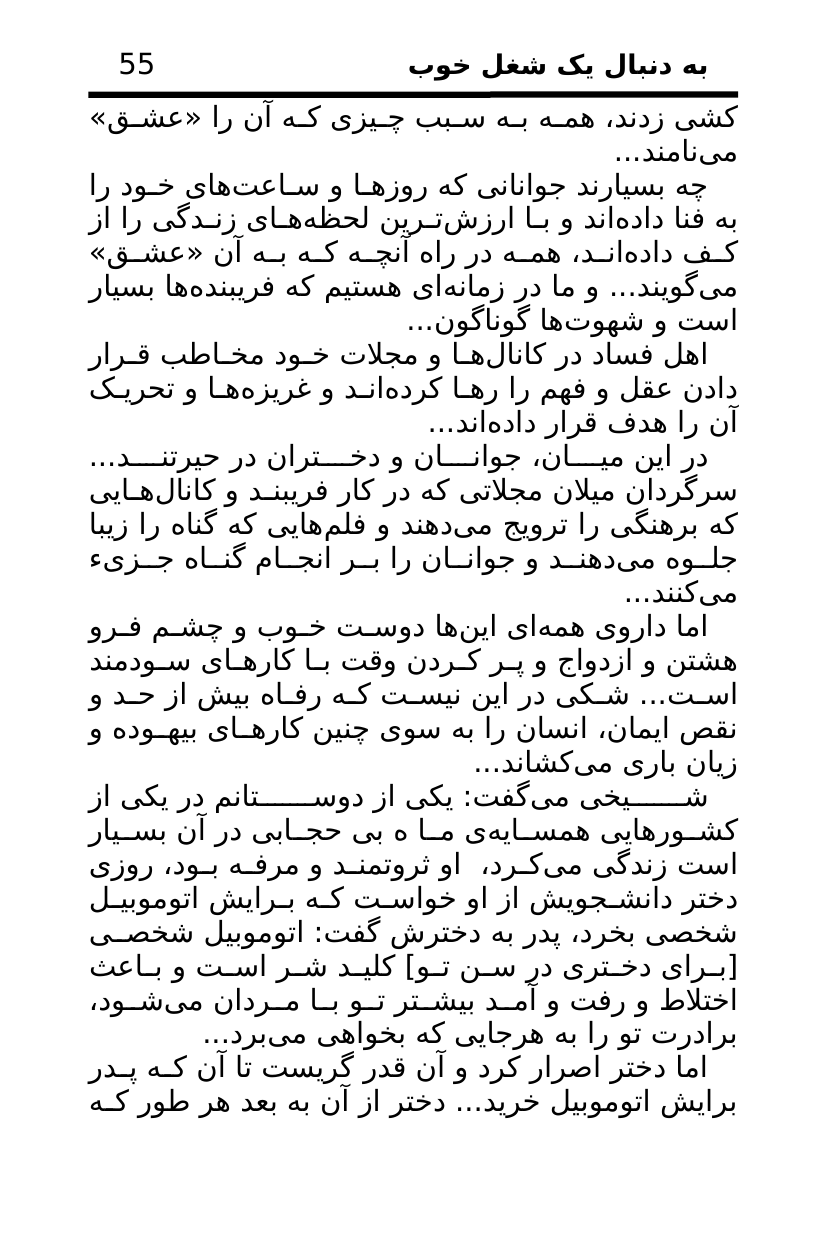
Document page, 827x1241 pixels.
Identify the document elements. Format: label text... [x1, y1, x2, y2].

text چه بسیارند جوانانی که روزها و ساعت‌های خود را به فنا داده‌اند و با ارزش‌ترین لحظه‌های زندگی را از کف داده‌اند، همه در راه آنچه که به آن «عشق» می‌گویند... و ما در زمانه‌ای هستیم که فریبنده‌ها بسیار است و شهوت‌ها گوناگون... [89, 168, 738, 338]
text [89, 1051, 738, 1119]
text اما داروی همه‌ای این‌ها دوست خوب و چشم فرو هشتن و ازدواج و پر کردن وقت با کارهای سودمند است... شکی در این نیست که رفاه بیش از حد و نقص ایمان، انسان را به سوی چنین کارهای بیهوده و زیان باری می‌کشاند... [89, 609, 738, 779]
text در این میان، جوانان و دختران در حیرتند... سرگردان میلان مجلاتی که در کار فریبند و کانال‌هایی که برهنگی را ترویج می‌دهند و فلم‌هایی که گناه را زیبا جلوه می‌دهند و جوانان را بر انجام گناه جزیء می‌کنند... [89, 439, 738, 609]
text شیخی می‌گفت: یکی از دوستانم در یکی از کشورهایی همسایه‌ی ما ه بی حجابی در آن بسیار است زندگی می‌کرد، او ثروتمند و مرفه بود، روزی دختر دانشجویش از او خواست که برایش اتوموبیل شخصی بخرد، پدر به دخترش گفت: اتوموبیل شخصی [برای دختری در سن تو] کلید شر است و باعث اختلاط و رفت و آمد بیشتر تو با مردان می‌شود، برادرت تو را به هرجایی که بخواهی می‌برد... [89, 779, 738, 1051]
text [89, 100, 738, 168]
text اهل فساد در کانال‌ها و مجلات خود مخاطب قرار دادن عقل و فهم را رها کرده‌اند و غریزه‌ها و تحریک آن را هدف قرار داده‌اند... [89, 338, 738, 439]
